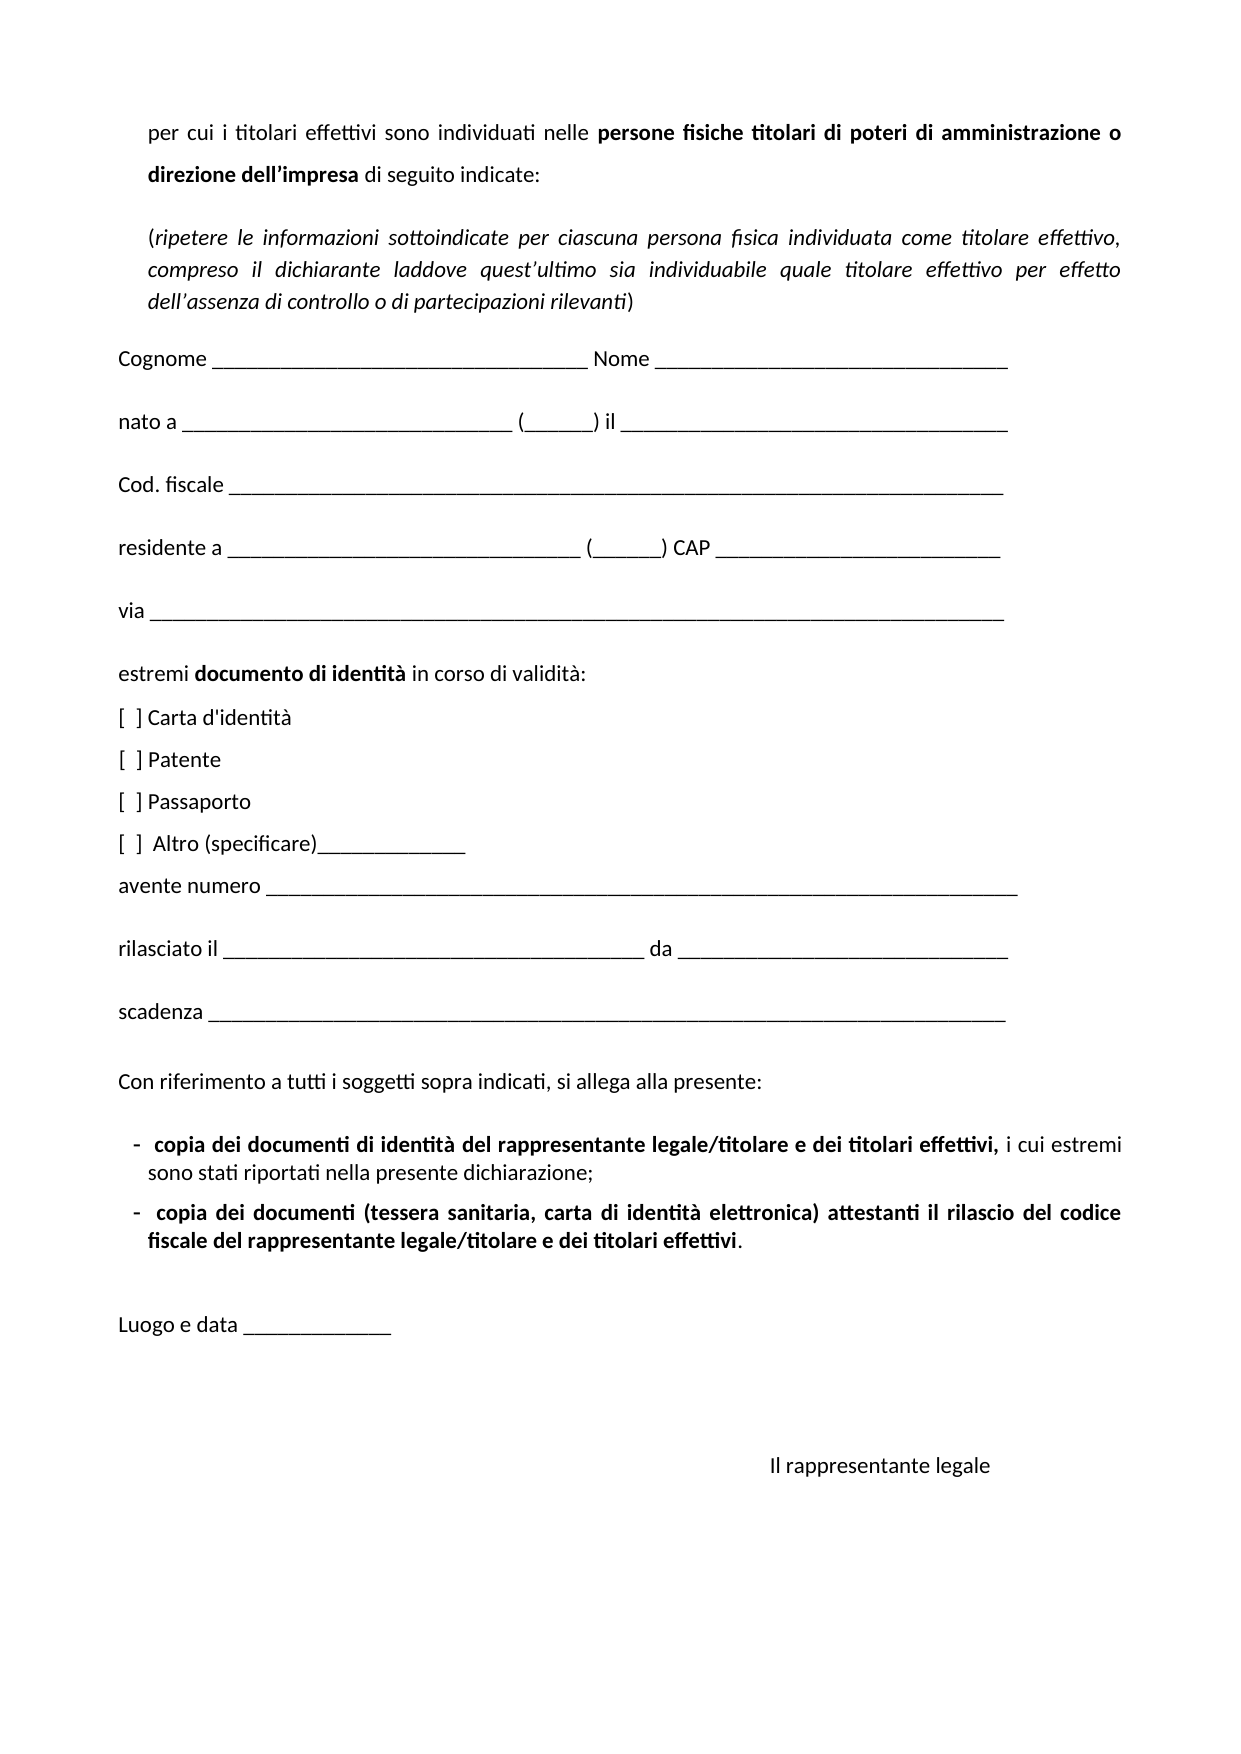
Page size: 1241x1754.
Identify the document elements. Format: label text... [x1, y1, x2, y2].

text [ ] Patente [118, 745, 1122, 773]
text Luogo e data _____________ [118, 1310, 1122, 1338]
text [ ] Altro (specificare)_____________ [118, 829, 1122, 857]
text Il rappresentante legale [638, 1451, 1122, 1479]
text per cui i titolari effettivi sono individuati nelle persone fisiche titolari di poteri di amministrazione o direzione dell’impresa di seguito indicate: [148, 118, 1122, 188]
list copia dei documenti di identità del rappresentante legale/titolare e dei titolari effettivi, i cui estremi sono stati riportati nella presente dichiarazione; [133, 1130, 1122, 1186]
text rilasciato il _____________________________________ da _____________________________ [118, 934, 1122, 962]
text [ ] Carta d'identità [118, 703, 1122, 731]
text [ ] Passaporto [118, 787, 1122, 815]
text estremi documento di identità in corso di validità: [118, 659, 1122, 687]
text Con riferimento a tutti i soggetti sopra indicati, si allega alla presente: [118, 1067, 1122, 1095]
text Cognome _________________________________ Nome _______________________________ [118, 344, 1122, 373]
list copia dei documenti (tessera sanitaria, carta di identità elettronica) attestanti il rilascio del codice fiscale del rappresentante legale/titolare e dei titolari effettivi. [133, 1198, 1122, 1254]
text via ___________________________________________________________________________ [118, 596, 1122, 624]
text residente a _______________________________ (______) CAP _________________________ [118, 533, 1122, 561]
text scadenza ______________________________________________________________________ [118, 997, 1122, 1025]
text (ripetere le informazioni sottoindicate per ciascuna persona fisica individuata come titolare effettivo, compreso il dichiarante laddove quest’ultimo sia individuabile quale titolare effettivo per effetto dell’assenza di controllo o di partecipazioni rilevanti) [148, 223, 1122, 315]
text avente numero __________________________________________________________________ [118, 871, 1122, 899]
text Cod. fiscale ____________________________________________________________________ [118, 470, 1122, 498]
text nato a _____________________________ (______) il __________________________________ [118, 407, 1122, 435]
